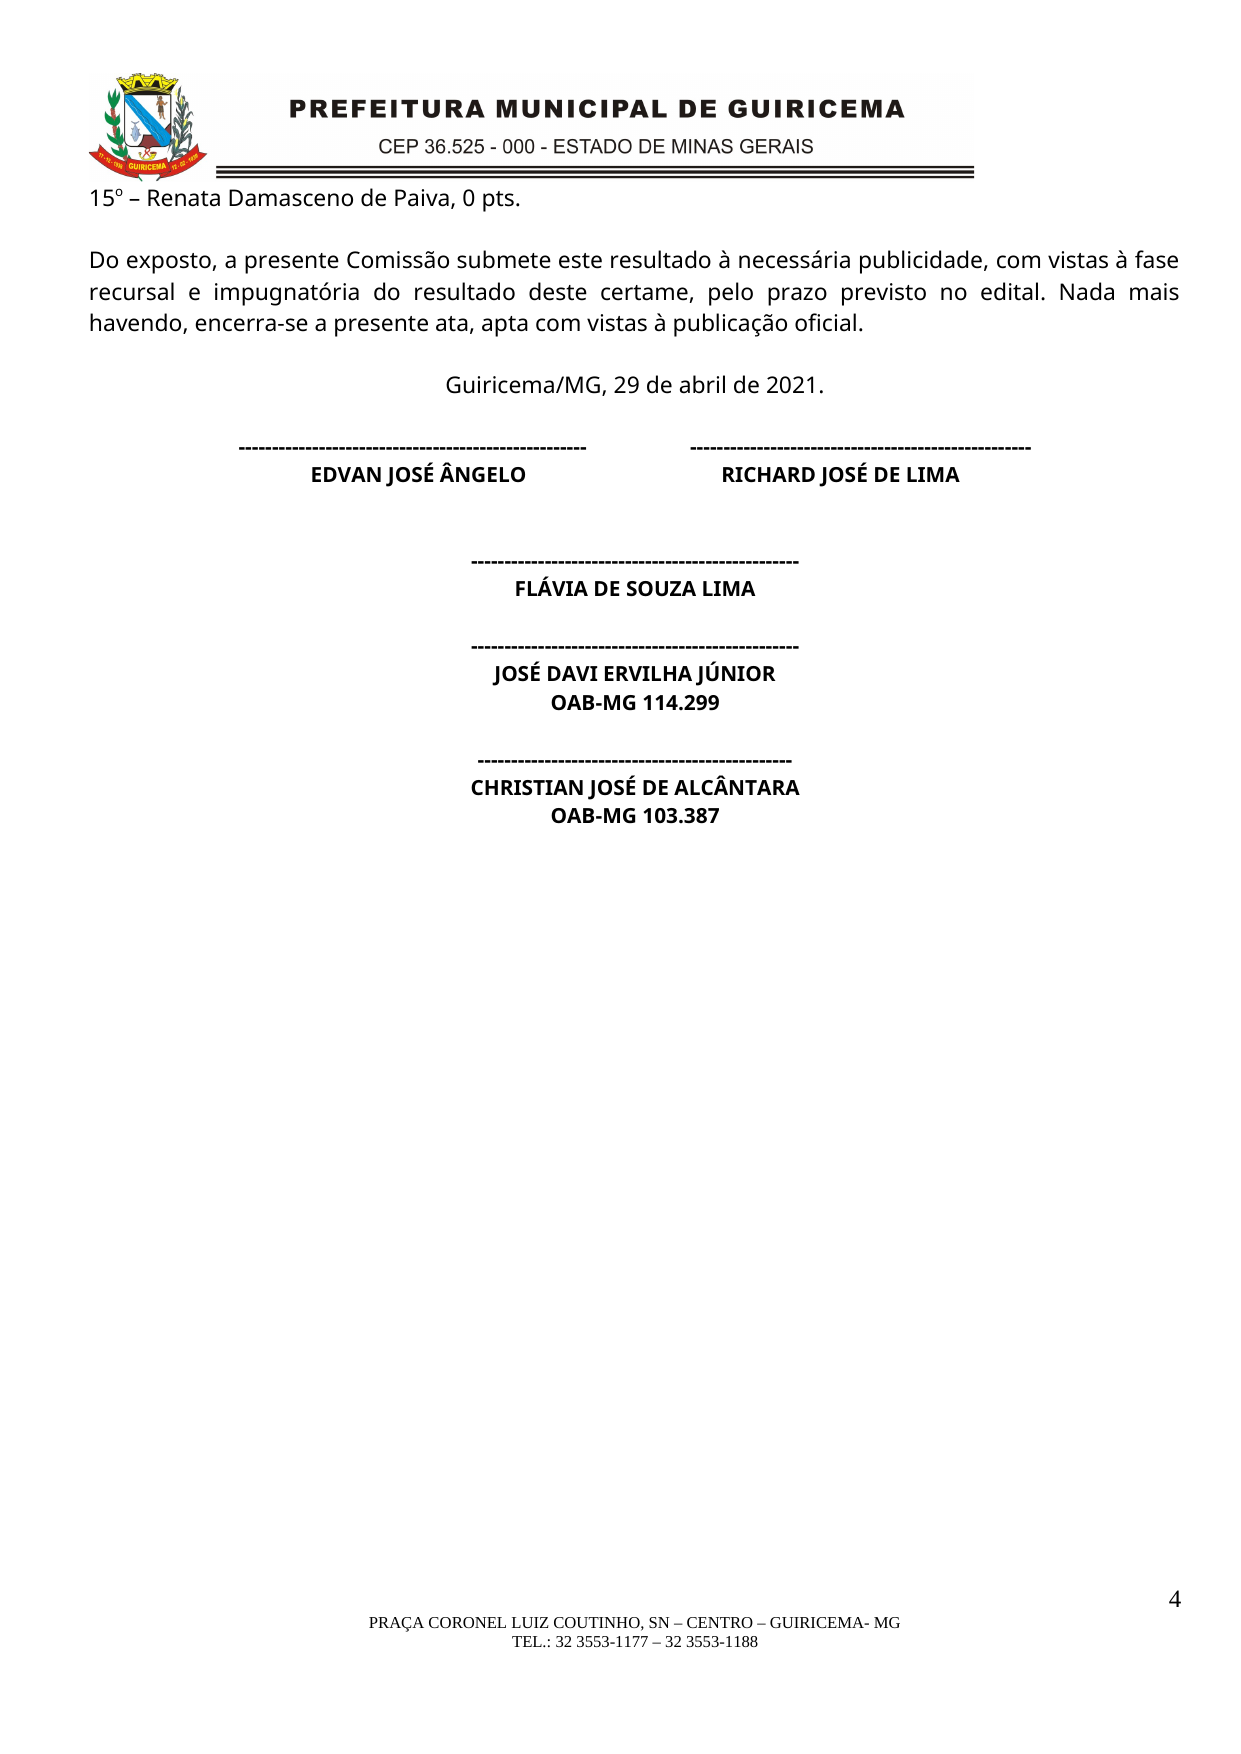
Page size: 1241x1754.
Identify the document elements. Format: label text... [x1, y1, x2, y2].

text ------------------------------------------------- [89, 631, 1181, 659]
text 15o – Renata Damasceno de Paiva, 0 pts. [89, 182, 1181, 213]
text CHRISTIAN JOSÉ DE ALCÂNTARA [89, 773, 1181, 802]
text Guiricema/MG, 29 de abril de 2021. [89, 369, 1181, 401]
text JOSÉ DAVI ERVILHA JÚNIOR [89, 659, 1181, 688]
text Do exposto, a presente Comissão submete este resultado à necessária publicidade, com vistas à fase recursal e impugnatória do resultado deste certame, pelo prazo previsto no edital. Nada mais havendo, encerra-se a presente ata, apta com vistas à publicação oficial. [89, 244, 1181, 338]
text FLÁVIA DE SOUZA LIMA [89, 574, 1181, 603]
text ----------------------------------------------- [89, 745, 1181, 773]
text EDVAN JOSÉ ÂNGELO RICHARD JOSÉ DE LIMA [89, 460, 1181, 489]
text ------------------------------------------------- [89, 546, 1181, 574]
text OAB-MG 103.387 [89, 802, 1181, 830]
picture [88, 73, 975, 182]
text ---------------------------------------------------- --------------------------------------------------- [89, 432, 1181, 460]
text OAB-MG 114.299 [89, 688, 1181, 716]
